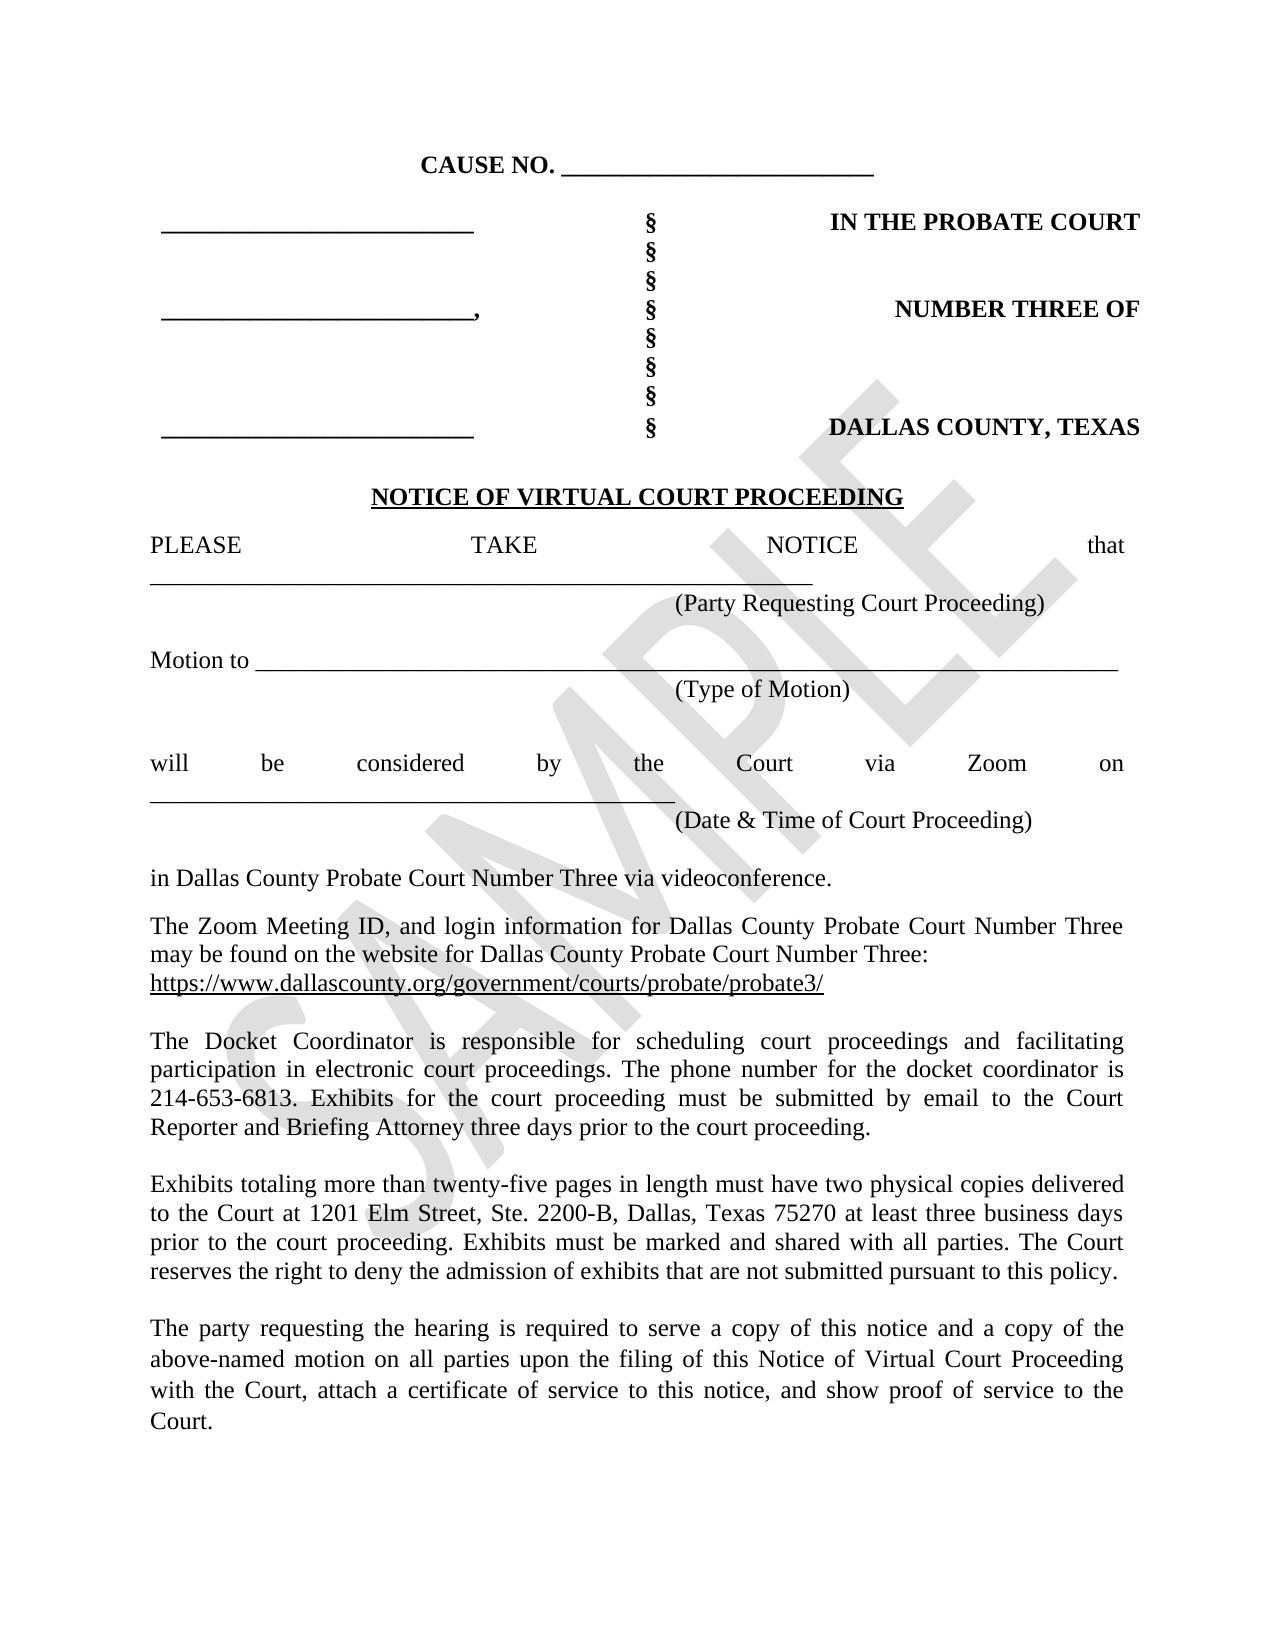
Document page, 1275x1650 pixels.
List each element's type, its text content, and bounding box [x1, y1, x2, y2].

text PLEASE TAKE NOTICE that _____________________________________________________ [150, 530, 1125, 588]
table_cell _________________________, [150, 294, 631, 412]
table_cell _________________________ [150, 413, 631, 470]
text NOTICE OF VIRTUAL COURT PROCEEDING [150, 482, 1125, 511]
table_cell NUMBER THREE OF [668, 294, 1150, 412]
text in Dallas County Probate Court Number Three via videoconference. [150, 863, 1125, 892]
table_cell § § § § [631, 294, 668, 412]
text (Party Requesting Court Proceeding) [600, 588, 1125, 616]
text https://www.dallascounty.org/government/courts/probate/probate3/ [150, 968, 1125, 997]
text will be considered by the Court via Zoom on __________________________________________ [150, 748, 1125, 806]
text The party requesting the hearing is required to serve a copy of this notice and a copy of the above-named motion on all parties upon the filing of this Notice of Virtual Court Proceeding with the Court, attach a certificate of service to this notice, and show proof of service to the Court. [150, 1313, 1125, 1435]
text Exhibits totaling more than twenty-five pages in length must have two physical copies delivered to the Court at 1201 Elm Street, Ste. 2200-B, Dallas, Texas 75270 at least three business days prior to the court proceeding. Exhibits must be marked and shared with all parties. The Court reserves the right to deny the admission of exhibits that are not submitted pursuant to this policy. [150, 1169, 1125, 1284]
table_cell DALLAS COUNTY, TEXAS [668, 413, 1150, 470]
text CAUSE NO. _________________________ [150, 150, 1144, 179]
text (Date & Time of Court Proceeding) [600, 806, 1125, 834]
text The Zoom Meeting ID, and login information for Dallas County Probate Court Number Three may be found on the website for Dallas County Probate Court Number Three: [150, 911, 1125, 968]
table_header _________________________ [150, 208, 631, 294]
text Motion to _____________________________________________________________________ [150, 645, 1125, 674]
table_header IN THE PROBATE COURT [668, 208, 1150, 294]
table_cell § [631, 413, 668, 470]
table_header § § § [631, 208, 668, 294]
text (Type of Motion) [600, 674, 1125, 703]
text The Docket Coordinator is responsible for scheduling court proceedings and facilitating participation in electronic court proceedings. The phone number for the docket coordinator is 214-653-6813. Exhibits for the court proceeding must be submitted by email to the Court Reporter and Briefing Attorney three days prior to the court proceeding. [150, 1026, 1125, 1141]
